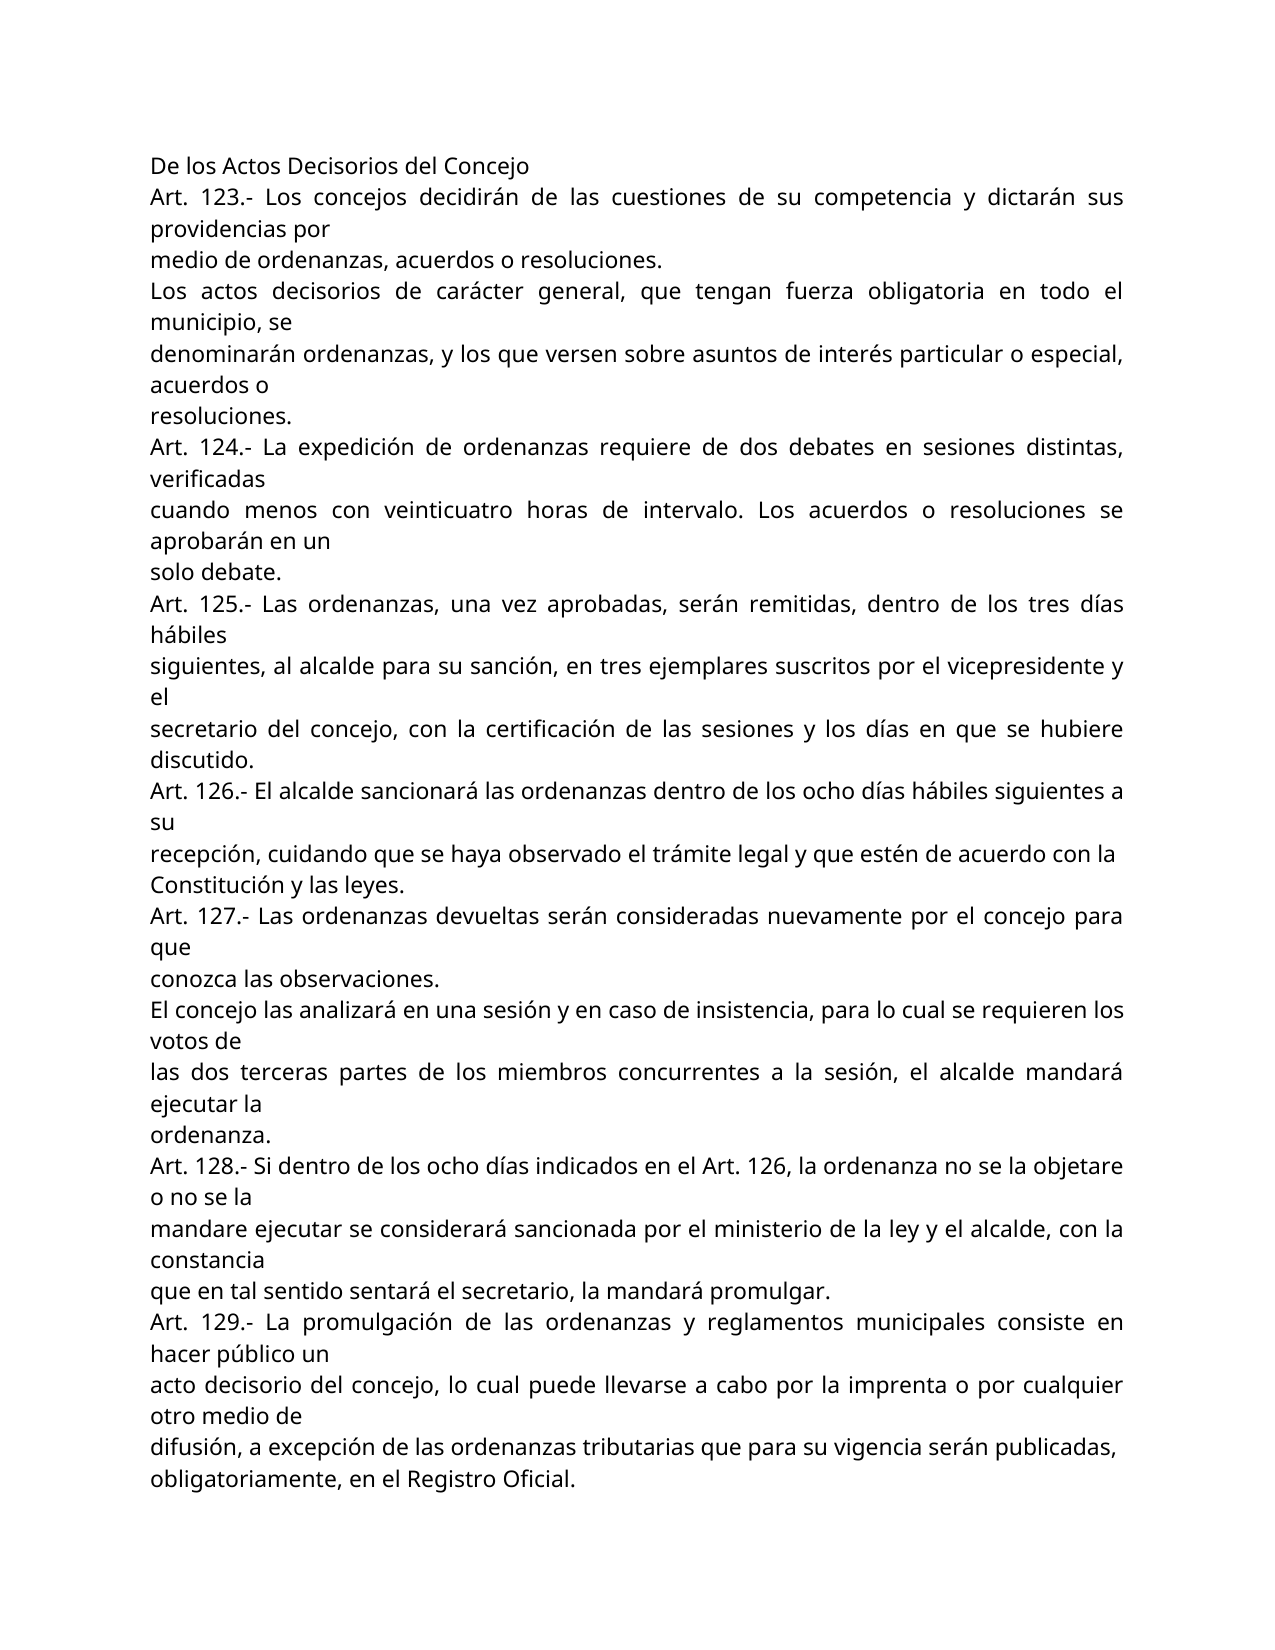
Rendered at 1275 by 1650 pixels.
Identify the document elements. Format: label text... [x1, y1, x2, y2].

text Constitución y las leyes. [150, 869, 1125, 900]
text difusión, a excepción de las ordenanzas tributarias que para su vigencia serán publicadas, [150, 1431, 1125, 1462]
text conozca las observaciones. [150, 962, 1125, 994]
text Art. 124.- La expedición de ordenanzas requiere de dos debates en sesiones distintas, verificadas [150, 431, 1125, 494]
text secretario del concejo, con la certificación de las sesiones y los días en que se hubiere discutido. [150, 712, 1125, 775]
text Art. 127.- Las ordenanzas devueltas serán consideradas nuevamente por el concejo para que [150, 900, 1125, 962]
text obligatoriamente, en el Registro Oficial. [150, 1462, 1125, 1494]
text que en tal sentido sentará el secretario, la mandará promulgar. [150, 1275, 1125, 1306]
text De los Actos Decisorios del Concejo [150, 150, 1125, 181]
text El concejo las analizará en una sesión y en caso de insistencia, para lo cual se requieren los votos de [150, 994, 1125, 1056]
text Los actos decisorios de carácter general, que tengan fuerza obligatoria en todo el municipio, se [150, 275, 1125, 337]
text siguientes, al alcalde para su sanción, en tres ejemplares suscritos por el vicepresidente y el [150, 650, 1125, 712]
text las dos terceras partes de los miembros concurrentes a la sesión, el alcalde mandará ejecutar la [150, 1056, 1125, 1119]
text medio de ordenanzas, acuerdos o resoluciones. [150, 244, 1125, 275]
text Art. 123.- Los concejos decidirán de las cuestiones de su competencia y dictarán sus providencias por [150, 181, 1125, 244]
text cuando menos con veinticuatro horas de intervalo. Los acuerdos o resoluciones se aprobarán en un [150, 494, 1125, 556]
text Art. 128.- Si dentro de los ocho días indicados en el Art. 126, la ordenanza no se la objetare o no se la [150, 1150, 1125, 1212]
text acto decisorio del concejo, lo cual puede llevarse a cabo por la imprenta o por cualquier otro medio de [150, 1369, 1125, 1431]
text ordenanza. [150, 1119, 1125, 1150]
text resoluciones. [150, 400, 1125, 431]
text Art. 125.- Las ordenanzas, una vez aprobadas, serán remitidas, dentro de los tres días hábiles [150, 587, 1125, 650]
text denominarán ordenanzas, y los que versen sobre asuntos de interés particular o especial, acuerdos o [150, 337, 1125, 400]
text recepción, cuidando que se haya observado el trámite legal y que estén de acuerdo con la [150, 837, 1125, 869]
text Art. 126.- El alcalde sancionará las ordenanzas dentro de los ocho días hábiles siguientes a su [150, 775, 1125, 837]
text solo debate. [150, 556, 1125, 587]
text Art. 129.- La promulgación de las ordenanzas y reglamentos municipales consiste en hacer público un [150, 1306, 1125, 1369]
text mandare ejecutar se considerará sancionada por el ministerio de la ley y el alcalde, con la constancia [150, 1212, 1125, 1275]
